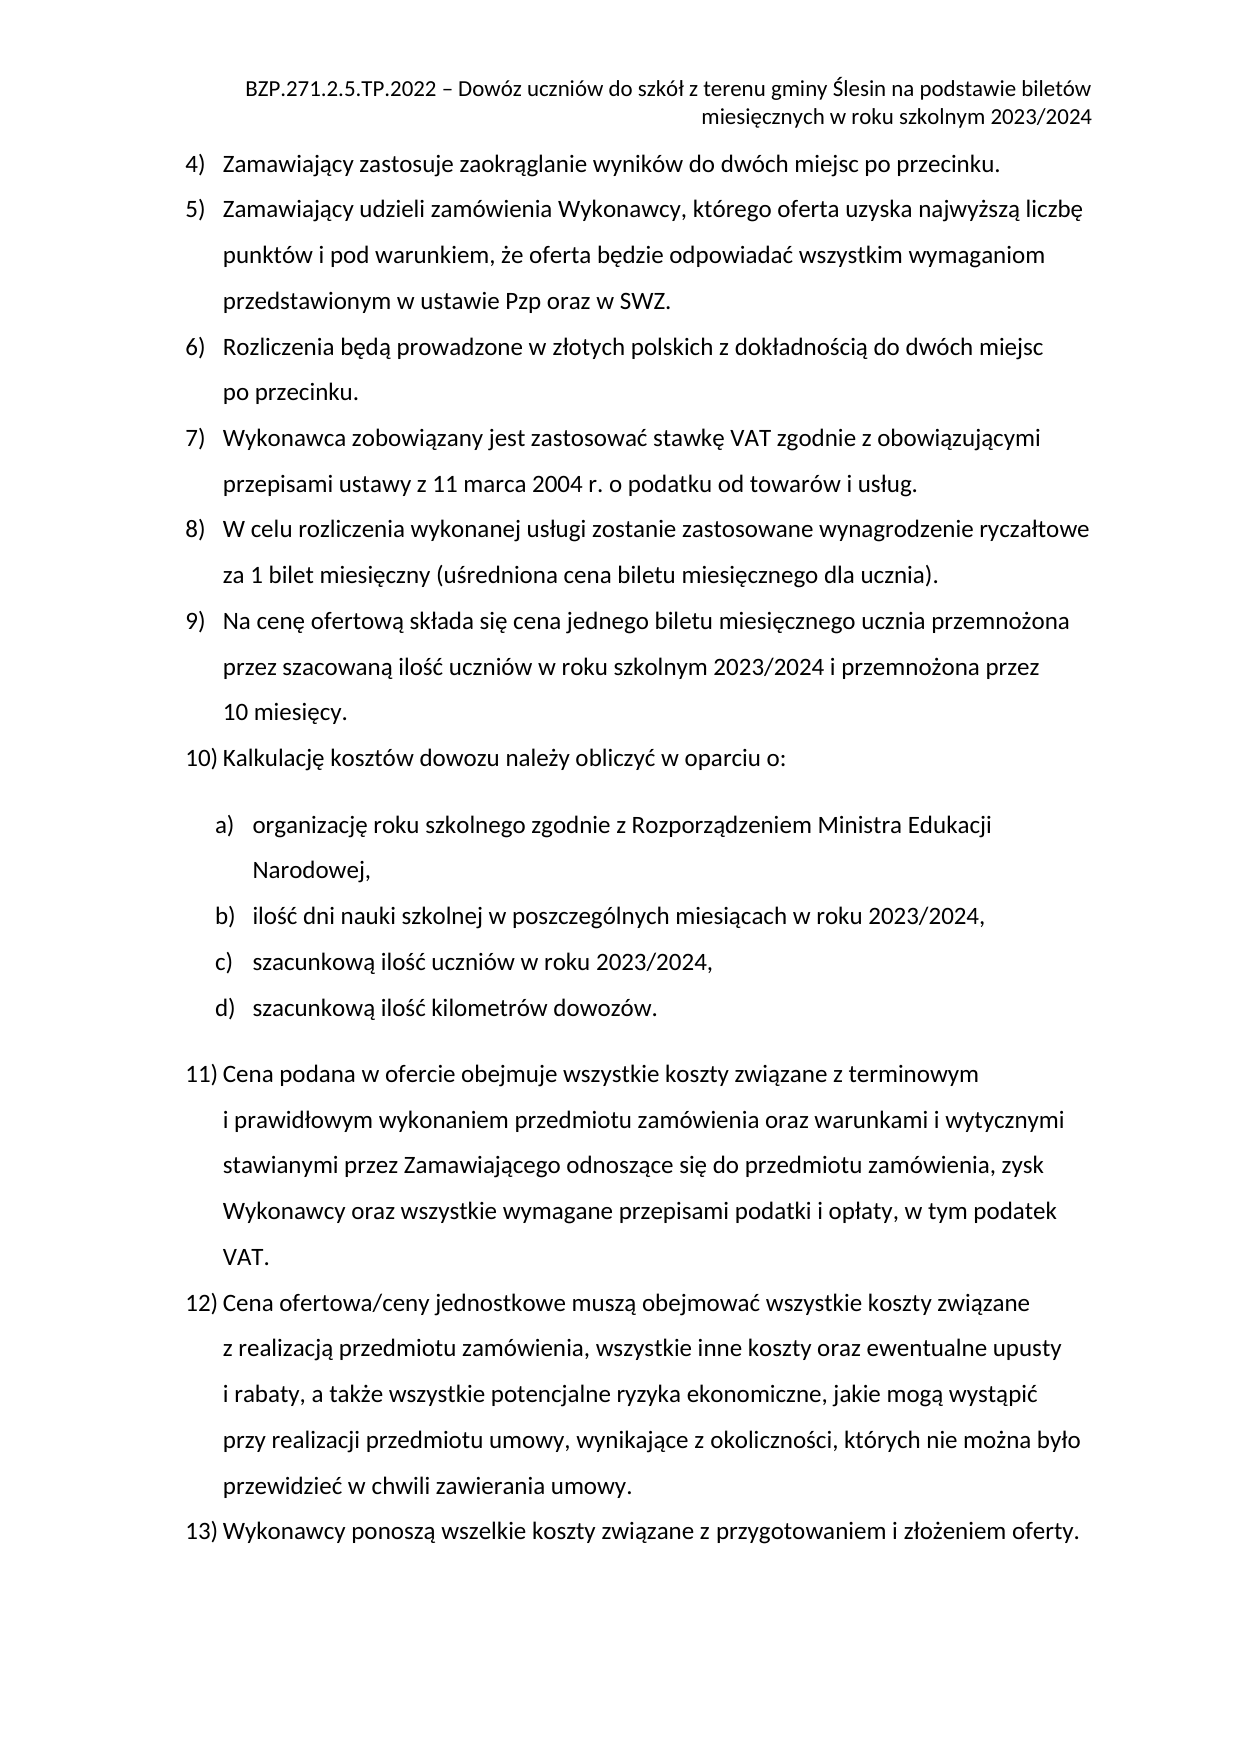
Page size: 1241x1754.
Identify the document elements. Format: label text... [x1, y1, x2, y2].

list Wykonawca zobowiązany jest zastosować stawkę VAT zgodnie z obowiązującymi przepisami ustawy z 11 marca 2004 r. o podatku od towarów i usług. [185, 422, 1092, 498]
list W celu rozliczenia wykonanej usługi zostanie zastosowane wynagrodzenie ryczałtowe za 1 bilet miesięczny (uśredniona cena biletu miesięcznego dla ucznia). [185, 513, 1092, 590]
list szacunkową ilość uczniów w roku 2023/2024, [215, 946, 1092, 976]
list Cena podana w ofercie obejmuje wszystkie koszty związane z terminowym i prawidłowym wykonaniem przedmiotu zamówienia oraz warunkami i wytycznymi stawianymi przez Zamawiającego odnoszące się do przedmiotu zamówienia, zysk Wykonawcy oraz wszystkie wymagane przepisami podatki i opłaty, w tym podatek VAT. [185, 1058, 1092, 1272]
list ilość dni nauki szkolnej w poszczególnych miesiącach w roku 2023/2024, [215, 900, 1092, 931]
list Rozliczenia będą prowadzone w złotych polskich z dokładnością do dwóch miejsc po przecinku. [185, 331, 1092, 407]
list Kalkulację kosztów dowozu należy obliczyć w oparciu o: [185, 742, 1092, 773]
list Zamawiający zastosuje zaokrąglanie wyników do dwóch miejsc po przecinku. [185, 148, 1092, 178]
list organizację roku szkolnego zgodnie z Rozporządzeniem Ministra Edukacji Narodowej, [215, 809, 1092, 885]
list Cena ofertowa/ceny jednostkowe muszą obejmować wszystkie koszty związane z realizacją przedmiotu zamówienia, wszystkie inne koszty oraz ewentualne upusty i rabaty, a także wszystkie potencjalne ryzyka ekonomiczne, jakie mogą wystąpić przy realizacji przedmiotu umowy, wynikające z okoliczności, których nie można było przewidzieć w chwili zawierania umowy. [185, 1287, 1092, 1500]
list szacunkową ilość kilometrów dowozów. [215, 992, 1092, 1022]
list Wykonawcy ponoszą wszelkie koszty związane z przygotowaniem i złożeniem oferty. [185, 1516, 1092, 1546]
list Na cenę ofertową składa się cena jednego biletu miesięcznego ucznia przemnożona przez szacowaną ilość uczniów w roku szkolnym 2023/2024 i przemnożona przez 10 miesięcy. [185, 605, 1092, 727]
list Zamawiający udzieli zamówienia Wykonawcy, którego oferta uzyska najwyższą liczbę punktów i pod warunkiem, że oferta będzie odpowiadać wszystkim wymaganiom przedstawionym w ustawie Pzp oraz w SWZ. [185, 193, 1092, 315]
